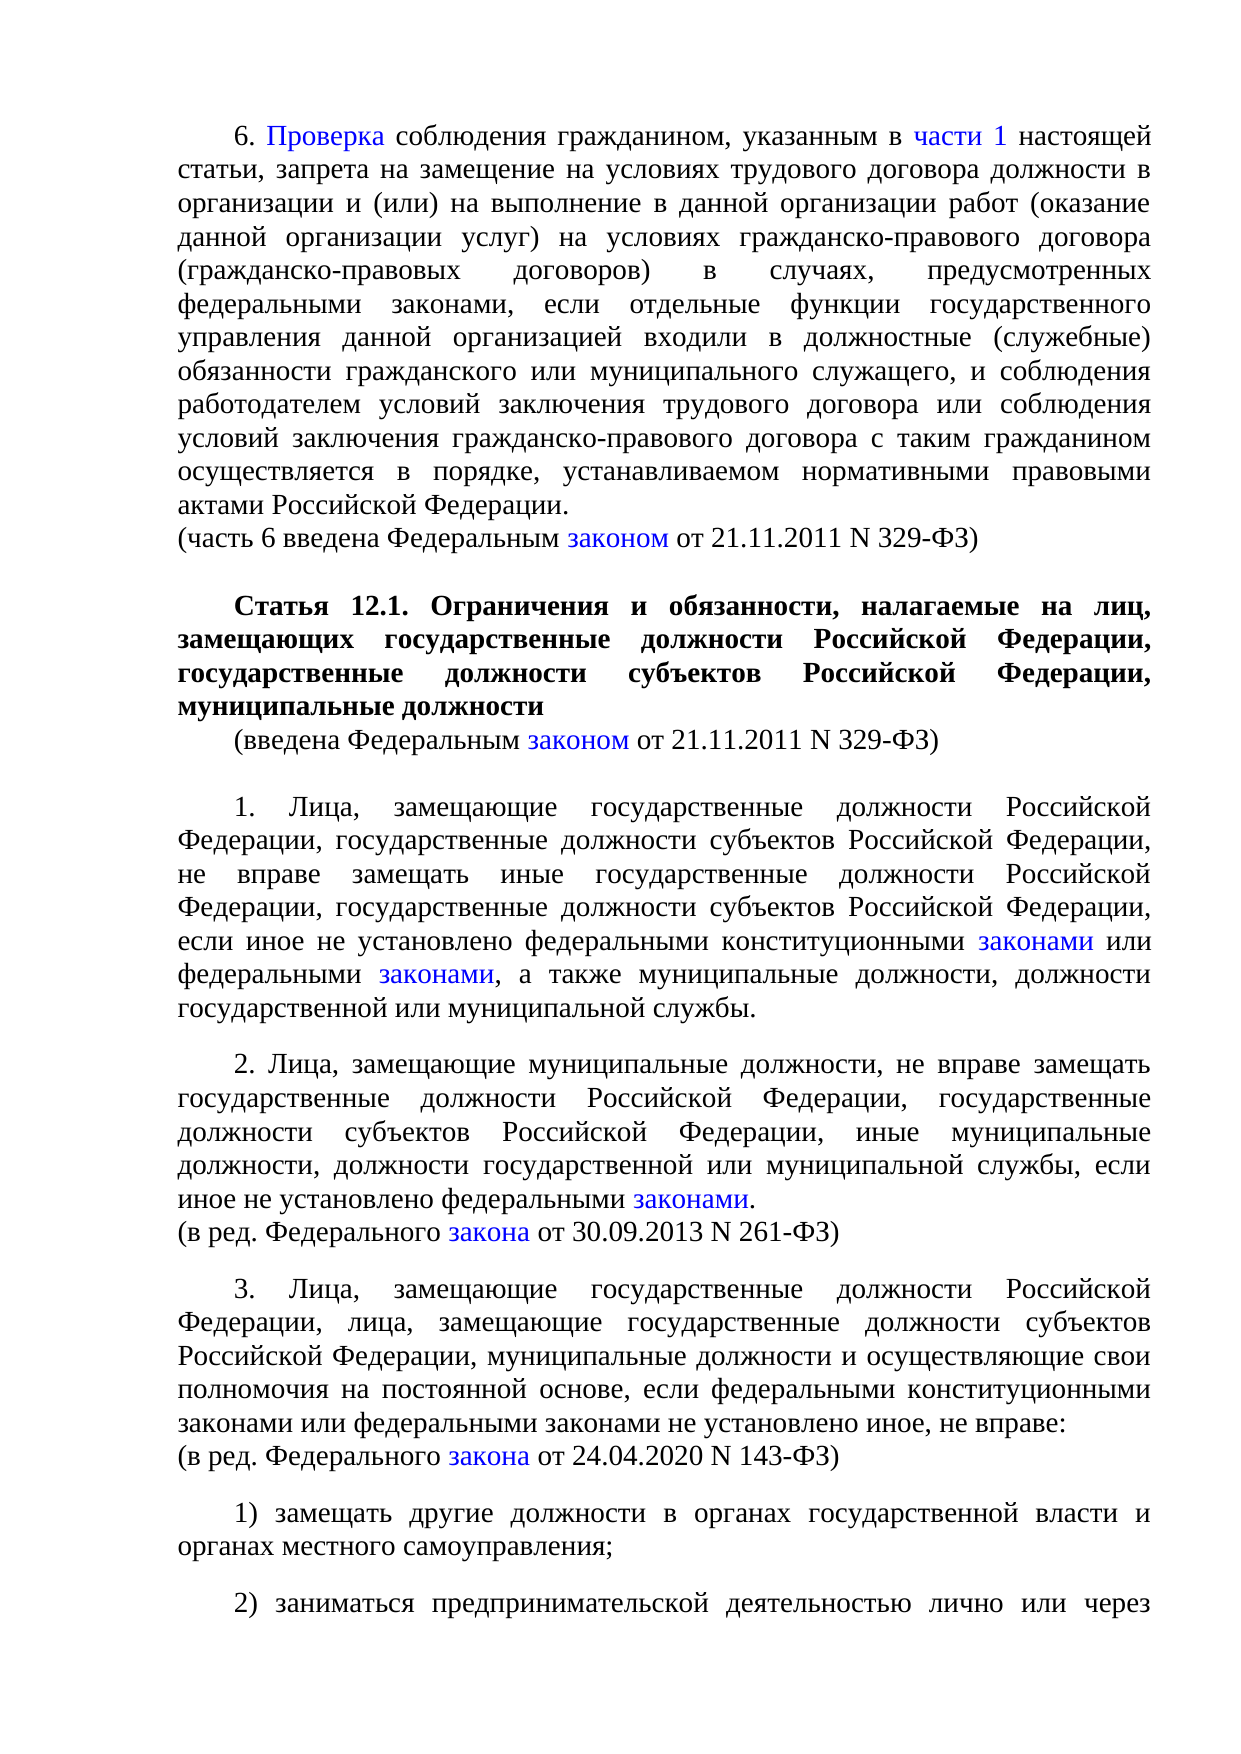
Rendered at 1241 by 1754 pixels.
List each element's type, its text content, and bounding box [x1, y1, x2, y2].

text (часть 6 введена Федеральным законом от 21.11.2011 N 329-ФЗ) [177, 521, 1152, 554]
text (в ред. Федерального закона от 30.09.2013 N 261-ФЗ) [177, 1214, 1152, 1248]
text (введена Федеральным законом от 21.11.2011 N 329-ФЗ) [177, 722, 1152, 755]
text 1) замещать другие должности в органах государственной власти и органах местного самоуправления; [177, 1495, 1152, 1562]
text 6. Проверка соблюдения гражданином, указанным в части 1 настоящей статьи, запрета на замещение на условиях трудового договора должности в организации и (или) на выполнение в данной организации работ (оказание данной организации услуг) на условиях гражданско-правового договора (гражданско-правовых договоров) в случаях, предусмотренных федеральными законами, если отдельные функции государственного управления данной организацией входили в должностные (служебные) обязанности гражданского или муниципального служащего, и соблюдения работодателем условий заключения трудового договора или соблюдения условий заключения гражданско-правового договора с таким гражданином осуществляется в порядке, устанавливаемом нормативными правовыми актами Российской Федерации. [177, 118, 1152, 521]
text 3. Лица, замещающие государственные должности Российской Федерации, лица, замещающие государственные должности субъектов Российской Федерации, муниципальные должности и осуществляющие свои полномочия на постоянной основе, если федеральными конституционными законами или федеральными законами не установлено иное, не вправе: [177, 1271, 1152, 1438]
text (в ред. Федерального закона от 24.04.2020 N 143-ФЗ) [177, 1438, 1152, 1472]
text 1. Лица, замещающие государственные должности Российской Федерации, государственные должности субъектов Российской Федерации, не вправе замещать иные государственные должности Российской Федерации, государственные должности субъектов Российской Федерации, если иное не установлено федеральными конституционными законами или федеральными законами, а также муниципальные должности, должности государственной или муниципальной службы. [177, 789, 1152, 1024]
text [177, 1585, 1152, 1618]
text 2. Лица, замещающие муниципальные должности, не вправе замещать государственные должности Российской Федерации, государственные должности субъектов Российской Федерации, иные муниципальные должности, должности государственной или муниципальной службы, если иное не установлено федеральными законами. [177, 1047, 1152, 1214]
title Статья 12.1. Ограничения и обязанности, налагаемые на лиц, замещающих государственные должности Российской Федерации, государственные должности субъектов Российской Федерации, муниципальные должности [177, 588, 1152, 722]
